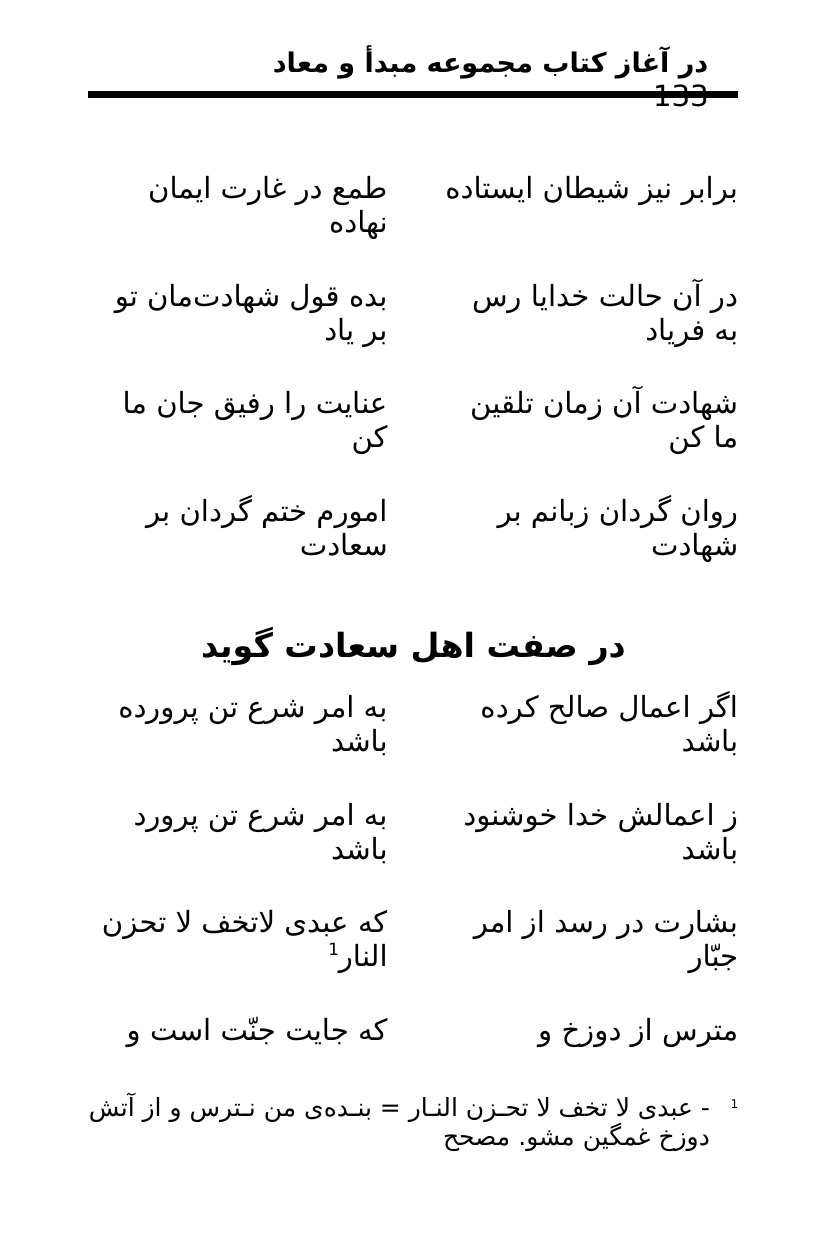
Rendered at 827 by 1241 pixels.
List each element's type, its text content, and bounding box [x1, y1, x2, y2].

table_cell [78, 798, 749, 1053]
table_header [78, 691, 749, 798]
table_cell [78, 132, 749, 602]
text در صفت اهل سعادت گويد [89, 627, 738, 666]
